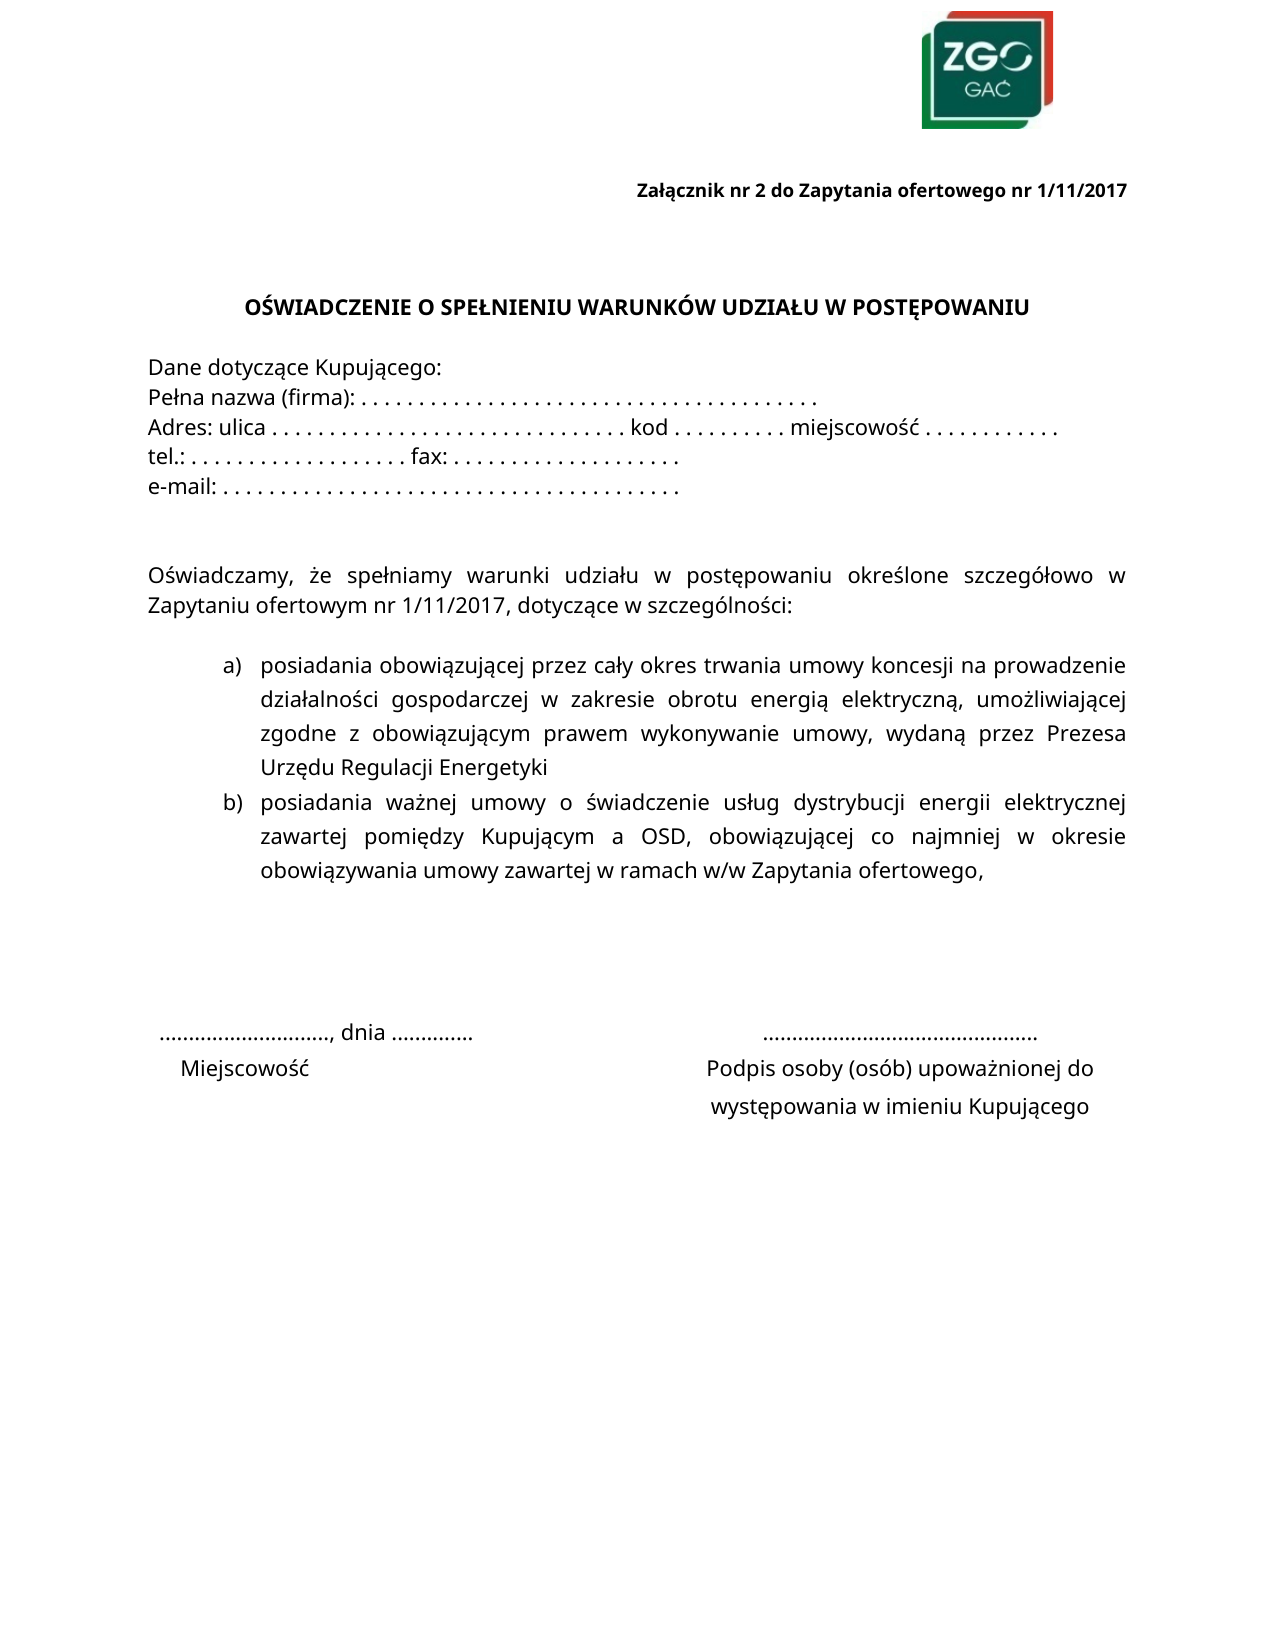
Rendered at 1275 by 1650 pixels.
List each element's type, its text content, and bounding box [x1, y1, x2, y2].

text tel.: . . . . . . . . . . . . . . . . . . . fax: . . . . . . . . . . . . . . . . . . . . [148, 441, 1127, 471]
text e-mail: . . . . . . . . . . . . . . . . . . . . . . . . . . . . . . . . . . . . . . . . [148, 471, 1127, 501]
table_cell Miejscowość [148, 1053, 650, 1127]
picture [921, 11, 1054, 129]
text OŚWIADCZENIE O SPEŁNIENIU WARUNKÓW UDZIAŁU W POSTĘPOWANIU [148, 292, 1127, 322]
table_header ............................................... [650, 978, 1150, 1052]
text Oświadczamy, że spełniamy warunki udziału w postępowaniu określone szczegółowo w Zapytaniu ofertowym nr 1/11/2017, dotyczące w szczególności: [148, 560, 1127, 620]
text Dane dotyczące Kupującego: [148, 352, 1127, 382]
list posiadania obowiązującej przez cały okres trwania umowy koncesji na prowadzenie działalności gospodarczej w zakresie obrotu energią elektryczną, umożliwiającej zgodne z obowiązującym prawem wykonywanie umowy, wydaną przez Prezesa Urzędu Regulacji Energetyki [223, 650, 1127, 782]
text Załącznik nr 2 do Zapytania ofertowego nr 1/11/2017 [148, 177, 1127, 203]
table_header ............................., dnia .............. [148, 978, 650, 1052]
text Adres: ulica . . . . . . . . . . . . . . . . . . . . . . . . . . . . . . . kod . . . . . . . . . . miejscowość . . . . . . . . . . . . [148, 411, 1127, 441]
list posiadania ważnej umowy o świadczenie usług dystrybucji energii elektrycznej zawartej pomiędzy Kupującym a OSD, obowiązującej co najmniej w okresie obowiązywania umowy zawartej w ramach w/w Zapytania ofertowego, [223, 786, 1127, 884]
table_cell Podpis osoby (osób) upoważnionej do występowania w imieniu Kupującego [650, 1053, 1150, 1127]
text Pełna nazwa (firma): . . . . . . . . . . . . . . . . . . . . . . . . . . . . . . . . . . . . . . . . [148, 382, 1127, 411]
